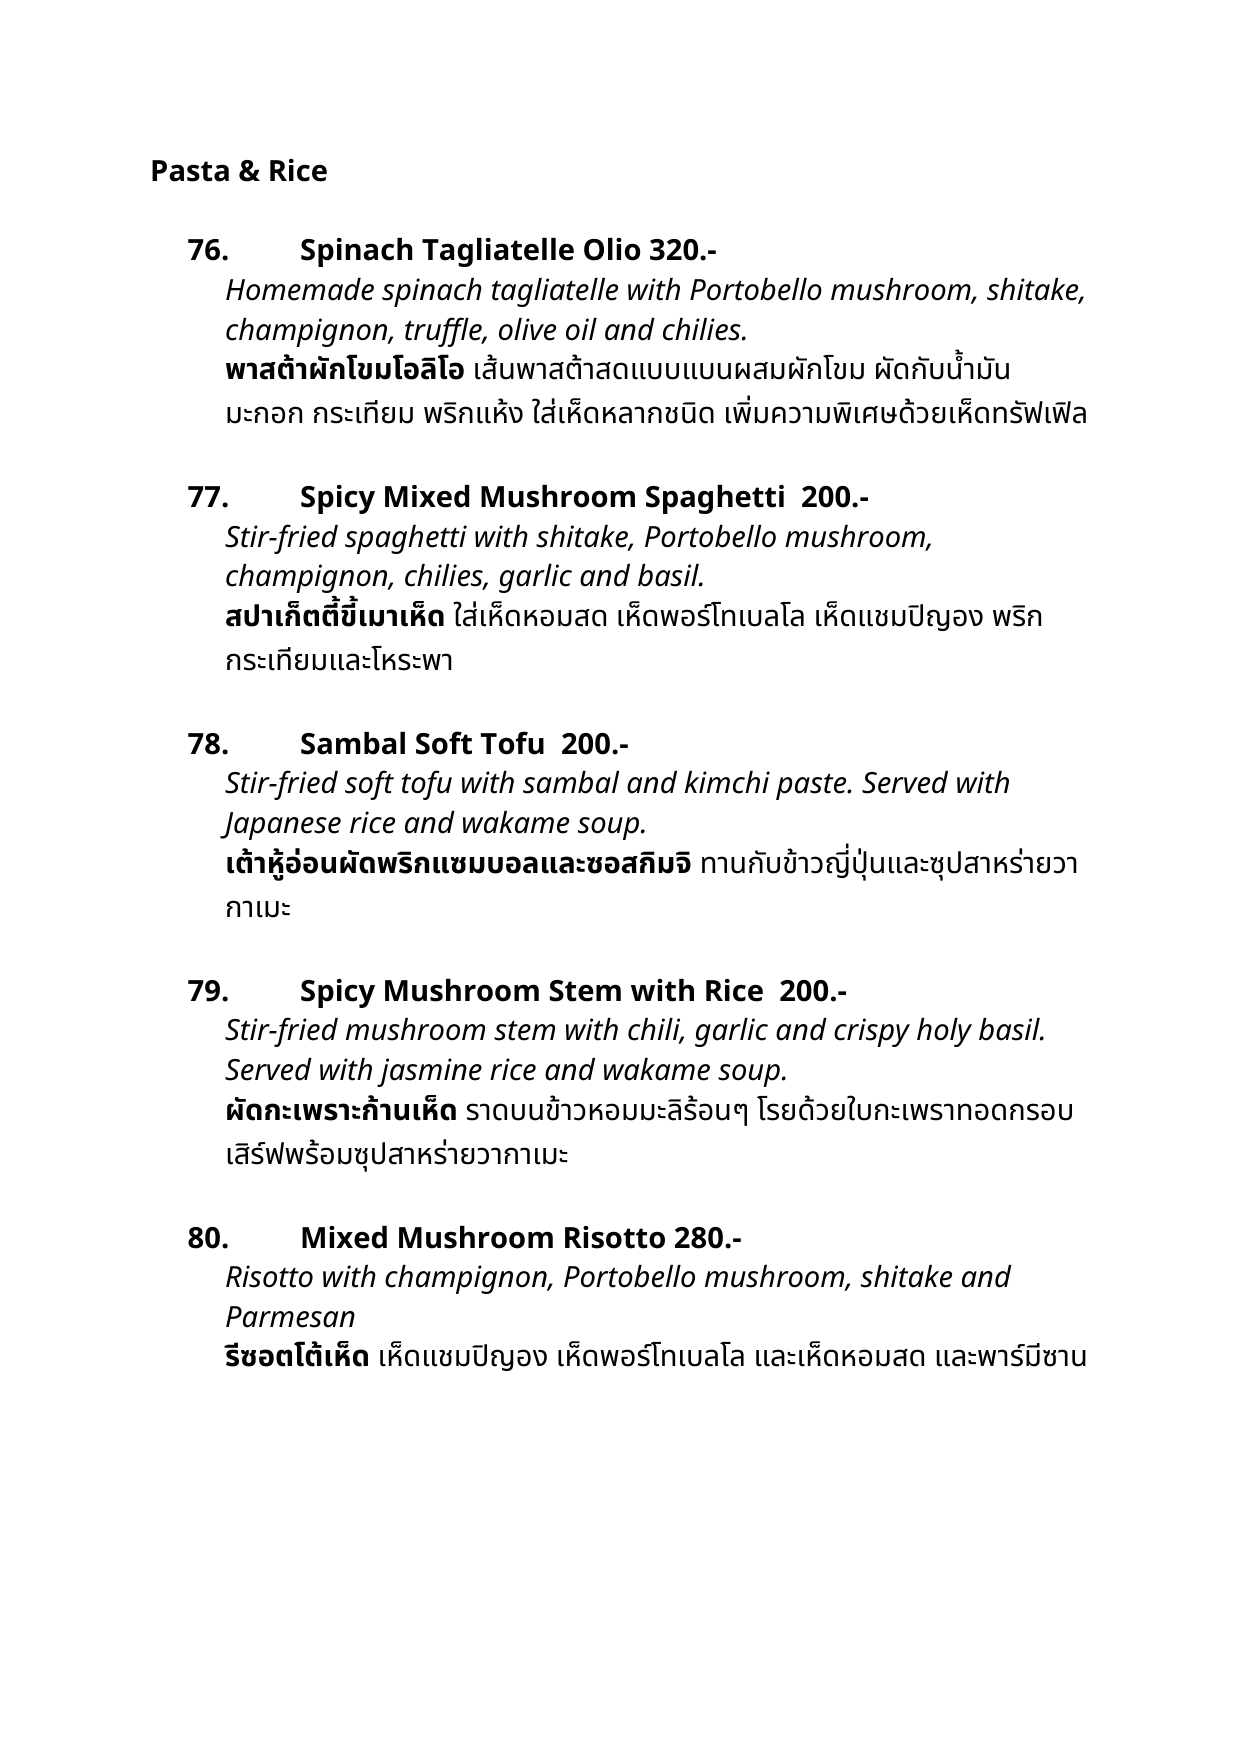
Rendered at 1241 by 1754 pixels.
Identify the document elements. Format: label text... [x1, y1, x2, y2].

list เต้าหู้อ่อนผัดพริกแซมบอลและซอสกิมจิ ทานกับข้าวญี่ปุ่นและซุปสาหร่ายวากาเมะ [225, 842, 1090, 930]
list สปาเก็ตตี้ขี้เมาเห็ด ใส่เห็ดหอมสด เห็ดพอร์โทเบลโล เห็ดแชมปิญอง พริก กระเทียมและโหระพา [225, 595, 1090, 683]
list Spicy Mixed Mushroom Spaghetti 200.- [187, 476, 1090, 516]
list Stir-fried soft tofu with sambal and kimchi paste. Served with Japanese rice and wakame soup. [225, 763, 1090, 842]
list Risotto with champignon, Portobello mushroom, shitake and Parmesan [225, 1257, 1090, 1336]
text พาสต้าผักโขมโอลิโอ เส้นพาสต้าสดแบบแบนผสมผักโขม ผัดกับน้ำมันมะกอก กระเทียม พริกแห้ง ใส่เห็ดหลากชนิด เพิ่มความพิเศษด้วยเห็ดทรัฟเฟิล [225, 348, 1090, 437]
list Spinach Tagliatelle Olio 320.- [187, 229, 1090, 269]
text Homemade spinach tagliatelle with Portobello mushroom, shitake, champignon, truffle, olive oil and chilies. [225, 269, 1090, 348]
list รีซอตโต้เห็ด เห็ดแชมปิญอง เห็ดพอร์โทเบลโล และเห็ดหอมสด และพาร์มีซาน [225, 1336, 1090, 1380]
text Pasta & Rice [150, 150, 1090, 190]
list Mixed Mushroom Risotto 280.- [187, 1217, 1090, 1257]
list Stir-fried spaghetti with shitake, Portobello mushroom, champignon, chilies, garlic and basil. [225, 516, 1090, 595]
list Spicy Mushroom Stem with Rice 200.- [187, 970, 1090, 1010]
list Stir-fried mushroom stem with chili, garlic and crispy holy basil. Served with jasmine rice and wakame soup. [225, 1010, 1090, 1089]
list Sambal Soft Tofu 200.- [187, 723, 1090, 763]
list ผัดกะเพราะก้านเห็ด ราดบนข้าวหอมมะลิร้อนๆ โรยด้วยใบกะเพราทอดกรอบ เสิร์ฟพร้อมซุปสาหร่ายวากาเมะ [225, 1089, 1090, 1177]
